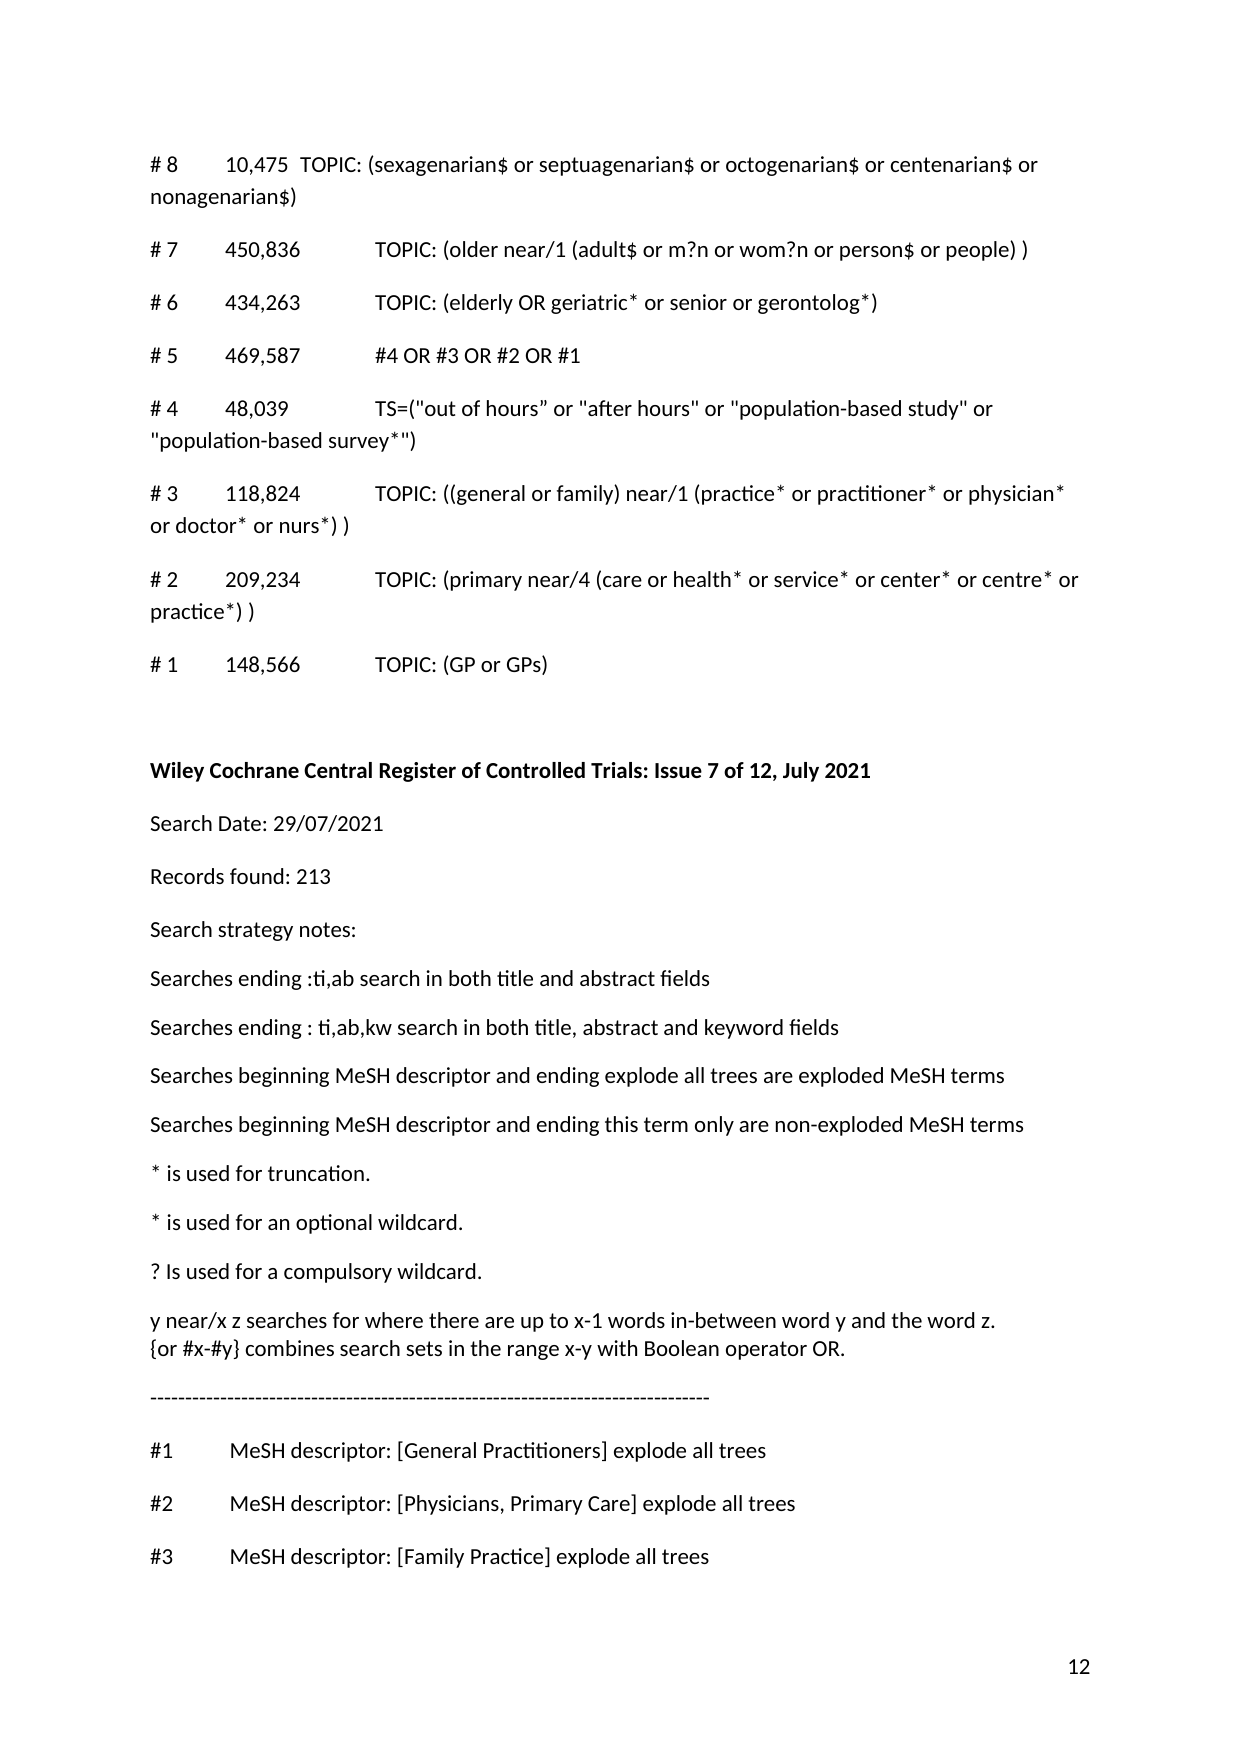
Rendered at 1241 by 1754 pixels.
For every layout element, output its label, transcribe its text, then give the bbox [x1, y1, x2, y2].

text # 6 434,263 TOPIC: (elderly OR geriatric* or senior or gerontolog*) [150, 288, 1090, 316]
text * is used for truncation. [150, 1159, 1090, 1187]
text Searches ending :ti,ab search in both title and abstract fields [150, 964, 1090, 992]
text # 5 469,587 #4 OR #3 OR #2 OR #1 [150, 341, 1090, 369]
text y near/x z searches for where there are up to x-1 words in-between word y and the word z. [150, 1306, 1090, 1334]
text Searches ending : ti,ab,kw search in both title, abstract and keyword fields [150, 1013, 1090, 1041]
text # 1 148,566 TOPIC: (GP or GPs) [150, 650, 1090, 678]
text # 7 450,836 TOPIC: (older near/1 (adult$ or m?n or wom?n or person$ or people) ) [150, 235, 1090, 263]
text Search Date: 29/07/2021 [150, 809, 1090, 837]
text Wiley Cochrane Central Register of Controlled Trials: Issue 7 of 12, July 2021 [150, 756, 1090, 784]
text Searches beginning MeSH descriptor and ending explode all trees are exploded MeSH terms [150, 1062, 1090, 1089]
text # 8 10,475 TOPIC: (sexagenarian$ or septuagenarian$ or octogenarian$ or centenarian$ or nonagenarian$) [150, 150, 1090, 210]
text # 2 209,234 TOPIC: (primary near/4 (care or health* or service* or center* or centre* or practice*) ) [150, 565, 1090, 625]
text #2 MeSH descriptor: [Physicians, Primary Care] explode all trees [150, 1489, 1090, 1517]
text Search strategy notes: [150, 915, 1090, 943]
text -------------------------------------------------------------------------------- [150, 1383, 1090, 1411]
text # 4 48,039 TS=("out of hours” or "after hours" or "population-based study" or "population-based survey*") [150, 394, 1090, 454]
text ? Is used for a compulsory wildcard. [150, 1257, 1090, 1285]
text Searches beginning MeSH descriptor and ending this term only are non-exploded MeSH terms [150, 1110, 1090, 1138]
text * is used for an optional wildcard. [150, 1208, 1090, 1236]
text #1 MeSH descriptor: [General Practitioners] explode all trees [150, 1436, 1090, 1464]
text #3 MeSH descriptor: [Family Practice] explode all trees [150, 1542, 1090, 1570]
text {or #x-#y} combines search sets in the range x-y with Boolean operator OR. [150, 1334, 1090, 1362]
text Records found: 213 [150, 862, 1090, 890]
text # 3 118,824 TOPIC: ((general or family) near/1 (practice* or practitioner* or physician* or doctor* or nurs*) ) [150, 479, 1090, 540]
